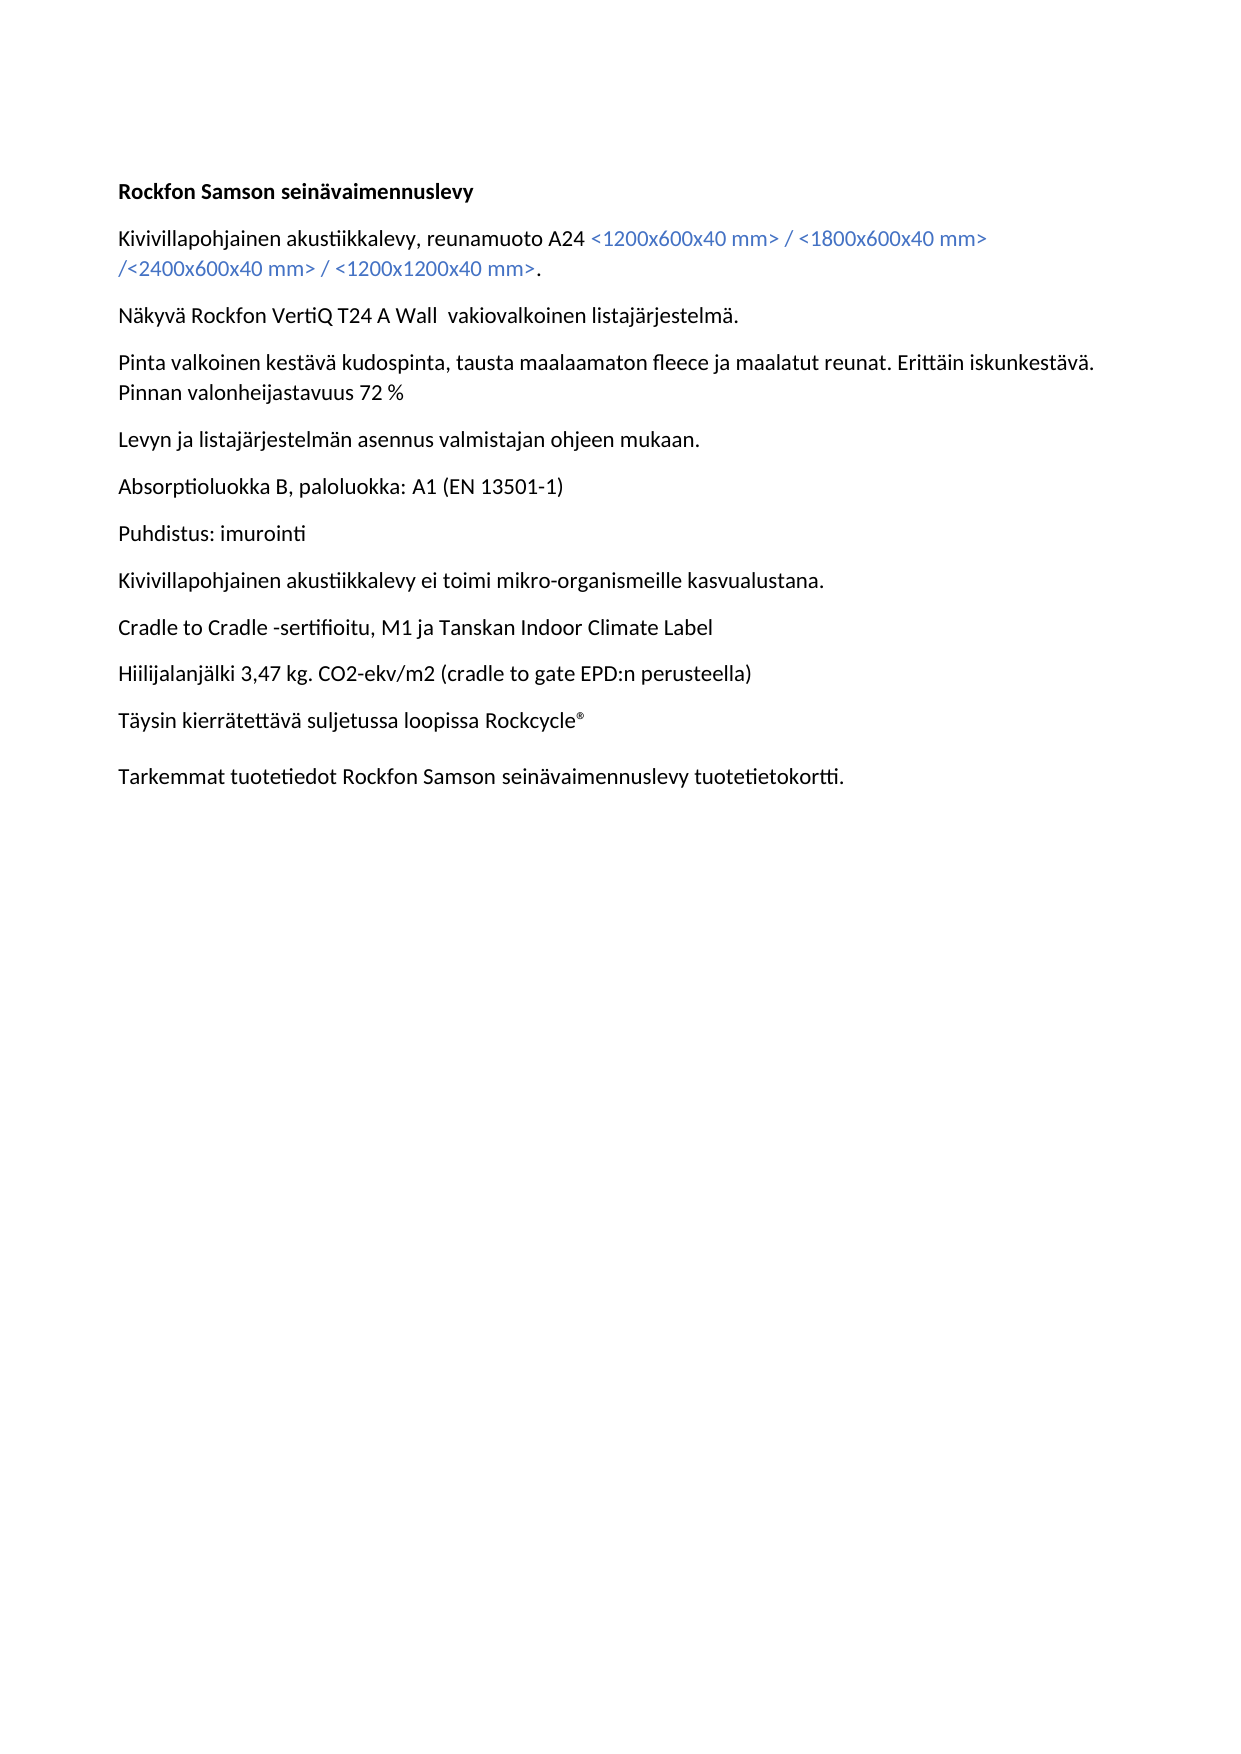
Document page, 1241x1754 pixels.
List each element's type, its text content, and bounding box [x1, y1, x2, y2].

text Näkyvä Rockfon VertiQ T24 A Wall vakiovalkoinen listajärjestelmä. [118, 301, 1122, 329]
text Kivivillapohjainen akustiikkalevy ei toimi mikro-organismeille kasvualustana. [118, 566, 1122, 594]
text Cradle to Cradle -sertifioitu, M1 ja Tanskan Indoor Climate Label [118, 613, 1122, 641]
subtitle Tarkemmat tuotetiedot Rockfon Samson seinävaimennuslevy tuotetietokortti. [118, 762, 1122, 790]
text Pinta valkoinen kestävä kudospinta, tausta maalaamaton fleece ja maalatut reunat. Erittäin iskunkestävä. Pinnan valonheijastavuus 72 % [118, 348, 1122, 406]
subtitle Täysin kierrätettävä suljetussa loopissa Rockcycle® [118, 706, 1122, 734]
text Kivivillapohjainen akustiikkalevy, reunamuoto A24 <1200x600x40 mm> / <1800x600x40 mm> /<2400x600x40 mm> / <1200x1200x40 mm>. [118, 224, 1122, 282]
text Absorptioluokka B, paloluokka: A1 (EN 13501-1) [118, 472, 1122, 500]
text Hiilijalanjälki 3,47 kg. CO2-ekv/m2 (cradle to gate EPD:n perusteella) [118, 659, 1122, 687]
text Levyn ja listajärjestelmän asennus valmistajan ohjeen mukaan. [118, 425, 1122, 453]
text Rockfon Samson seinävaimennuslevy [118, 177, 1122, 205]
text Puhdistus: imurointi [118, 519, 1122, 547]
